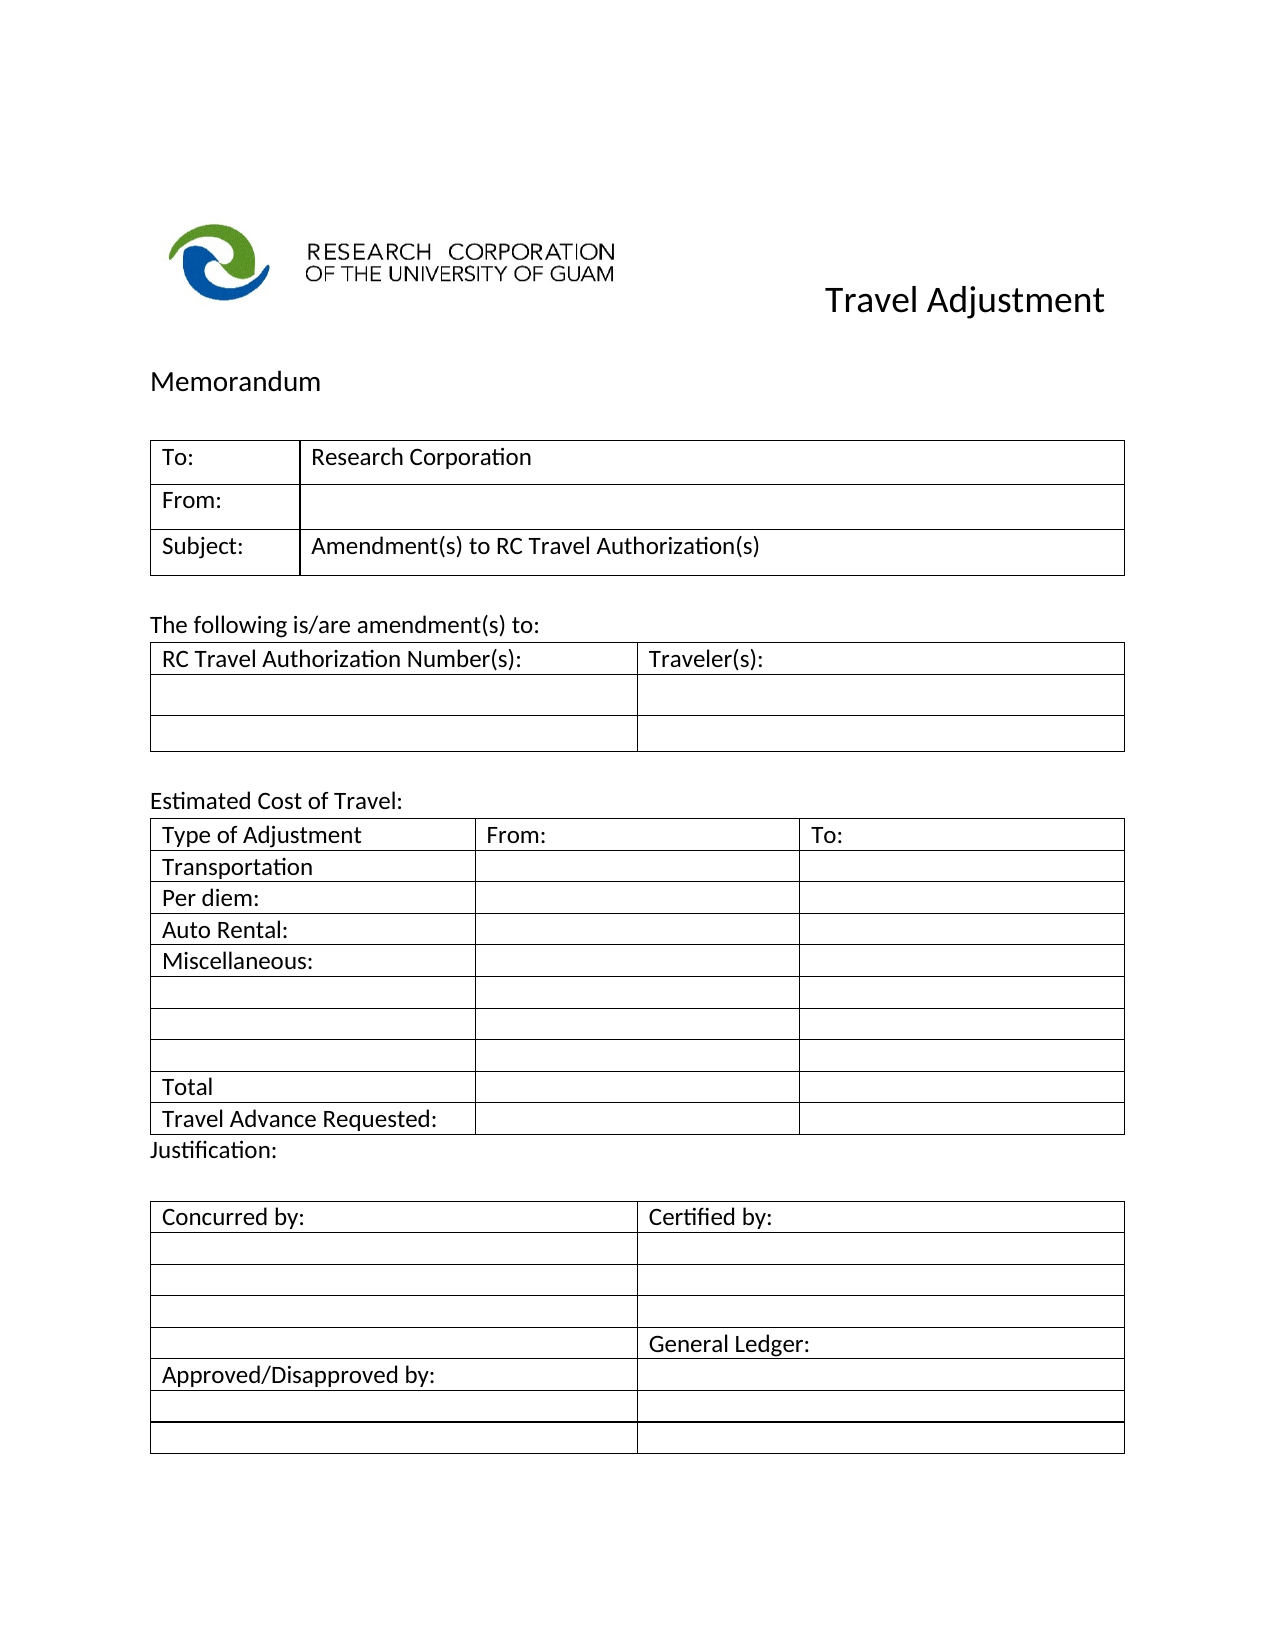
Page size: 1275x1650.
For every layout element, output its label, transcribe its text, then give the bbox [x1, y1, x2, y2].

table_cell [476, 1103, 799, 1134]
table_cell [151, 977, 475, 1007]
text The following is/are amendment(s) to: [150, 609, 1125, 639]
table_cell [476, 1072, 799, 1102]
table_cell [476, 882, 799, 913]
table_cell From: [151, 485, 299, 529]
table_cell Approved/Disapproved by: [151, 1359, 637, 1390]
table_cell [800, 851, 1124, 881]
table_cell Amendment(s) to RC Travel Authorization(s) [301, 530, 1124, 575]
table_cell [151, 1265, 637, 1295]
table_cell [638, 716, 1124, 751]
table_header Traveler(s): [638, 643, 1124, 673]
table_cell [301, 485, 1124, 529]
table_cell Travel Advance Requested: [151, 1103, 475, 1134]
table_header To: [800, 819, 1124, 849]
table_cell [151, 1296, 637, 1327]
table_cell Subject: [151, 530, 299, 575]
table_header Concurred by: [151, 1202, 637, 1232]
table_cell [151, 1233, 637, 1264]
table_cell [800, 1103, 1124, 1134]
table_header From: [476, 819, 799, 849]
table_cell [476, 945, 799, 976]
table_cell [638, 1233, 1124, 1264]
text Estimated Cost of Travel: [150, 785, 1125, 816]
table_cell [476, 1040, 799, 1071]
table_cell [151, 1009, 475, 1039]
text Memorandum [150, 363, 1125, 399]
table_cell [151, 1328, 637, 1358]
table_cell [151, 675, 637, 715]
table_header To: [151, 441, 299, 483]
text Justification: [150, 1135, 1125, 1165]
table_cell [638, 1265, 1124, 1295]
table_cell [476, 851, 799, 881]
table_cell [800, 945, 1124, 976]
table_cell Miscellaneous: [151, 945, 475, 976]
table_cell [151, 1391, 637, 1421]
table_header Type of Adjustment [151, 819, 475, 849]
table_cell Transportation [151, 851, 475, 881]
table_cell [638, 1296, 1124, 1327]
table_cell [800, 1072, 1124, 1102]
table_cell [800, 914, 1124, 944]
table_cell General Ledger: [638, 1328, 1124, 1358]
table_cell Per diem: [151, 882, 475, 913]
table_cell Auto Rental: [151, 914, 475, 944]
table_cell Total [151, 1072, 475, 1102]
table_cell [638, 1391, 1124, 1421]
picture [150, 212, 647, 313]
table_cell [638, 675, 1124, 715]
table_cell [800, 882, 1124, 913]
table_header Certified by: [638, 1202, 1124, 1232]
table_cell [800, 977, 1124, 1007]
table_cell [476, 1009, 799, 1039]
table_cell [476, 977, 799, 1007]
table_cell [151, 716, 637, 751]
table_cell [638, 1359, 1124, 1390]
table_header Research Corporation [301, 441, 1124, 483]
table_cell [151, 1423, 637, 1453]
table_header RC Travel Authorization Number(s): [151, 643, 637, 673]
table_cell [151, 1040, 475, 1071]
table_cell [800, 1040, 1124, 1071]
table_cell [638, 1423, 1124, 1453]
table_cell [476, 914, 799, 944]
table_cell [800, 1009, 1124, 1039]
